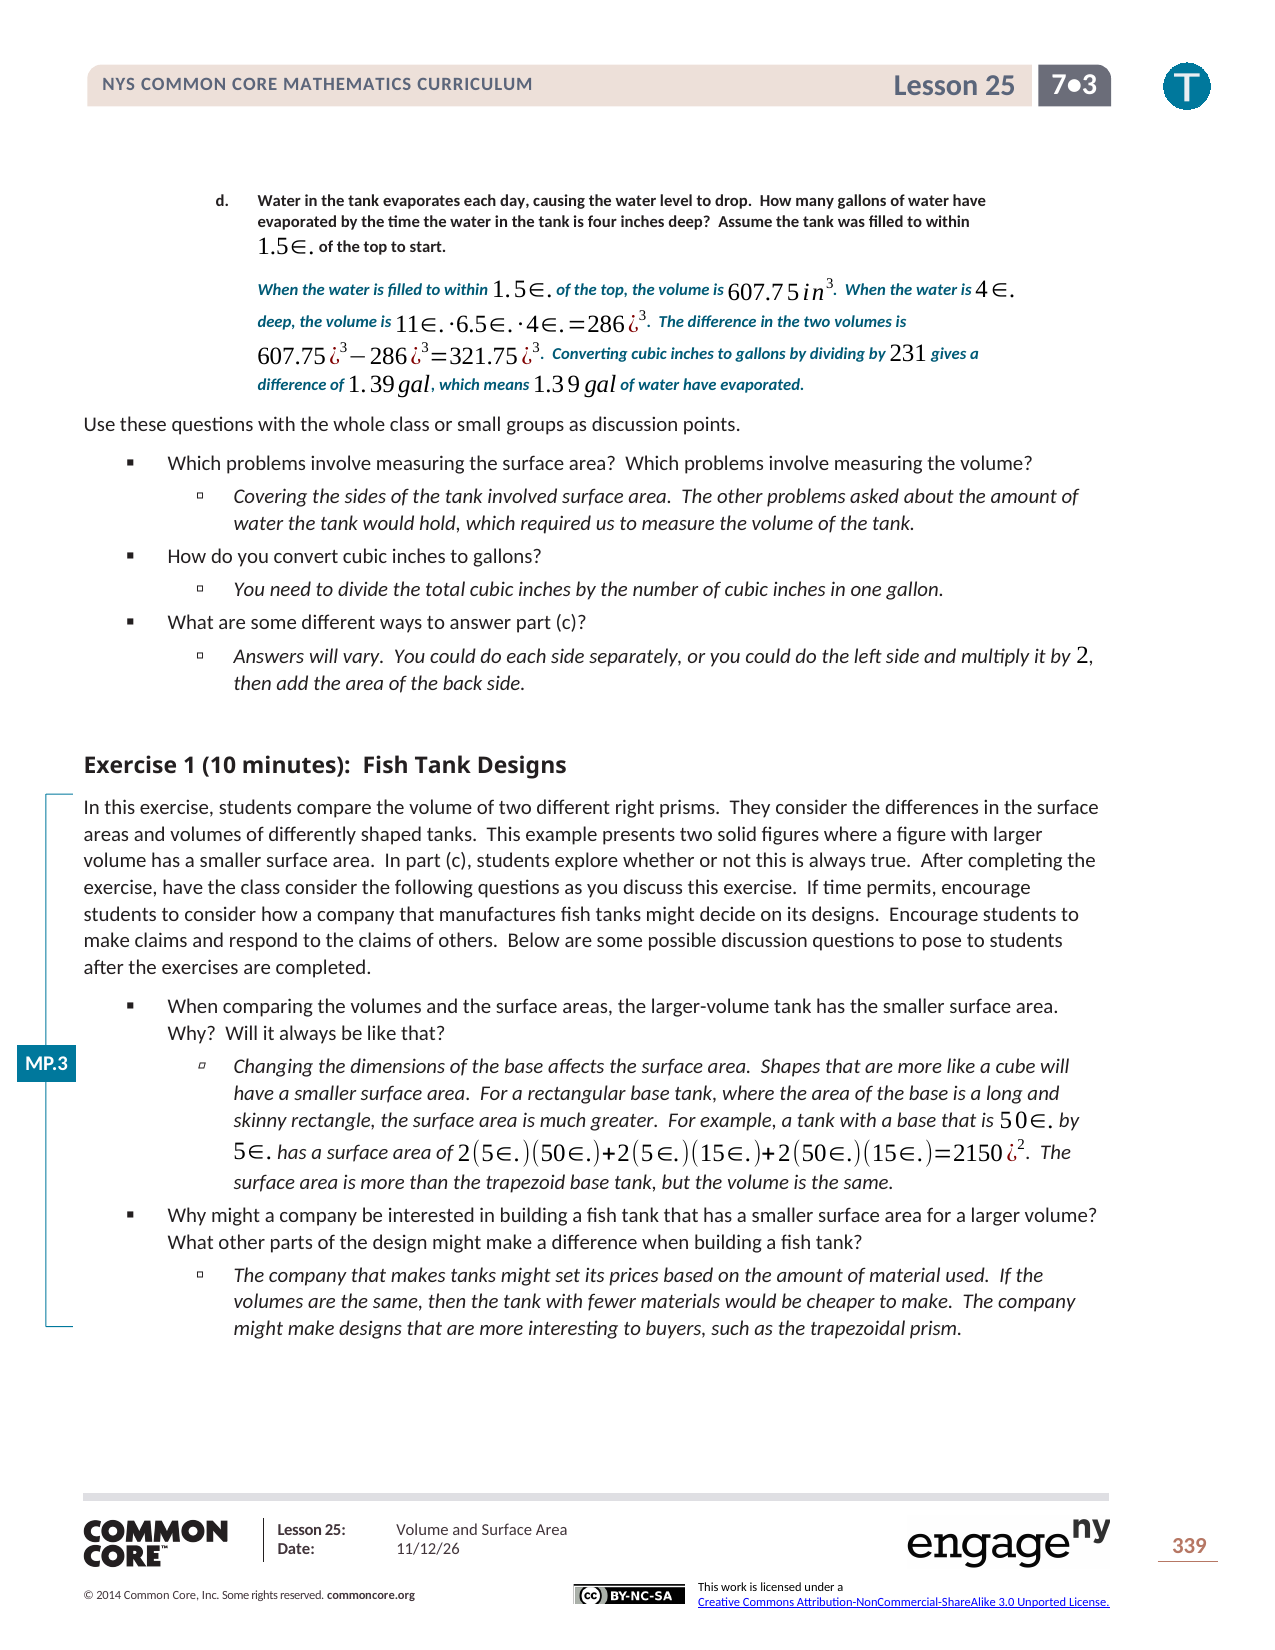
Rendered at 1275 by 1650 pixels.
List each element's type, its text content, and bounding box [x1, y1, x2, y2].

list Covering the sides of the tank involved surface area. The other problems asked about the amount of water the tank would hold, which required us to measure the volume of the tank. [196, 483, 1108, 536]
picture [45, 793, 73, 1044]
text When the water is filled to within of the top, the volume is . When the water is deep, the volume is . The difference in the two volumes is . Converting cubic inches to gallons by dividing by gives a difference of , which means of water have evaporated. [257, 274, 1018, 398]
list Changing the dimensions of the base affects the surface area. Shapes that are more like a cube will have a smaller surface area. For a rectangular base tank, where the area of the base is a long and skinny rectangle, the surface area is much greater. For example, a tank with a base that is by has a surface area of . The surface area is more than the trapezoid base tank, but the volume is the same. [196, 1053, 1108, 1195]
list The company that makes tanks might set its prices based on the amount of material used. If the volumes are the same, then the tank with fewer materials would be cheaper to make. The company might make designs that are more interesting to buyers, such as the trapezoidal prism. [196, 1262, 1108, 1341]
text How do you convert cubic inches to gallons? [125, 543, 1108, 568]
picture [906, 1515, 1110, 1569]
text When comparing the volumes and the surface areas, the larger-volume tank has the smaller surface area. Why? Will it always be like that? [125, 993, 1108, 1046]
text What are some different ways to answer part (c)? [125, 609, 1108, 634]
text Use these questions with the whole class or small groups as discussion points. [83, 411, 1108, 437]
list You need to divide the total cubic inches by the number of cubic inches in one gallon. [196, 576, 1108, 601]
picture [572, 1584, 685, 1604]
text Which problems involve measuring the surface area? Which problems involve measuring the volume? [125, 451, 1108, 476]
list Answers will vary. You could do each side separately, or you could do the left side and multiply it by , then add the area of the back side. [196, 642, 1108, 696]
picture [79, 1515, 232, 1572]
text In this exercise, students compare the volume of two different right prisms. They consider the differences in the surface areas and volumes of differently shaped tanks. This example presents two solid figures where a figure with larger volume has a smaller surface area. In part (c), students explore whether or not this is always true. After completing the exercise, have the class consider the following questions as you discuss this exercise. If time permits, encourage students to consider how a company that manufactures fish tanks might decide on its designs. Encourage students to make claims and respond to the claims of others. Below are some possible discussion questions to pose to students after the exercises are completed. [83, 794, 1108, 980]
list Water in the tank evaporates each day, causing the water level to drop. How many gallons of water have evaporated by the time the water in the tank is four inches deep? Assume the tank was filled to within of the top to start. [215, 191, 1018, 261]
text Why might a company be interested in building a fish tank that has a smaller surface area for a larger volume? What other parts of the design might make a difference when building a fish tank? [125, 1202, 1108, 1254]
text Exercise 1 (10 minutes): Fish Tank Designs [83, 749, 1108, 780]
